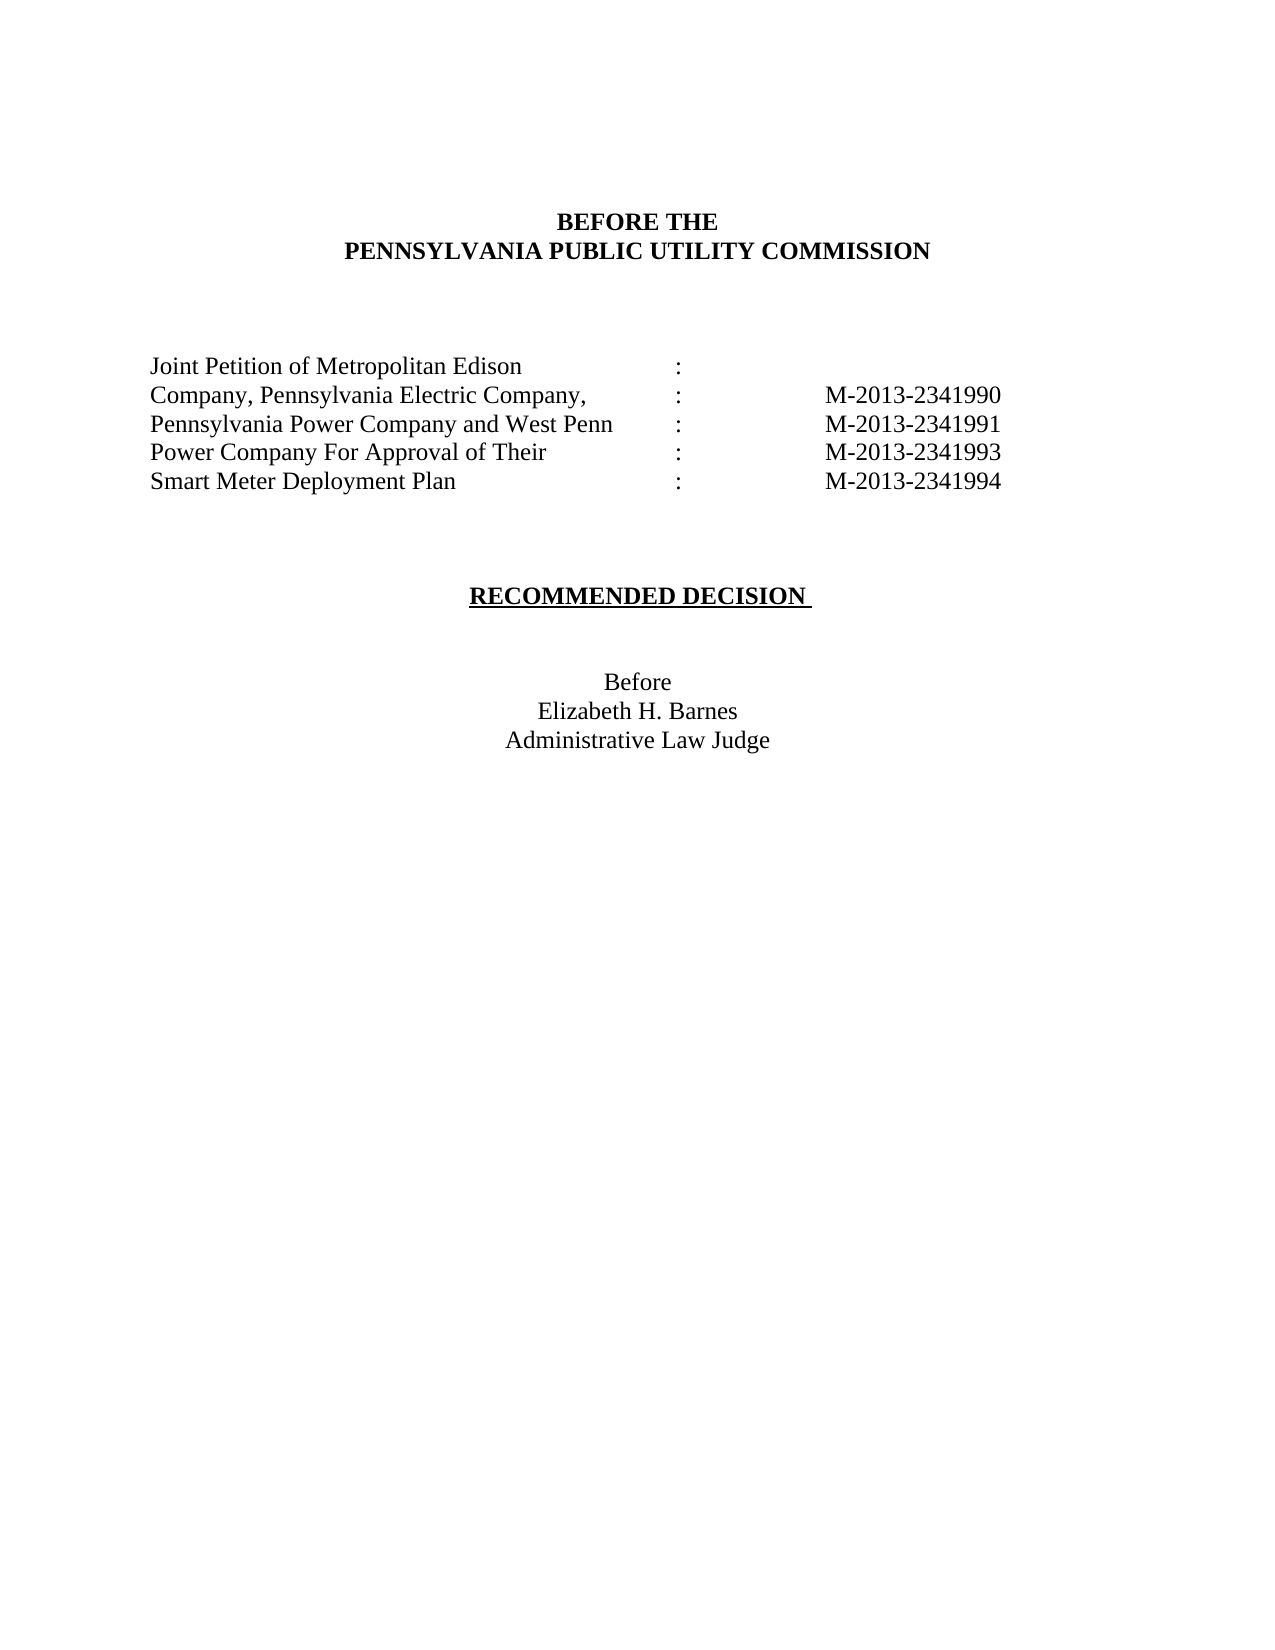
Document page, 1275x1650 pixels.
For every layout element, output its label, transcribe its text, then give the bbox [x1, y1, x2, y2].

text Administrative Law Judge [150, 725, 1125, 754]
text Elizabeth H. Barnes [150, 696, 1125, 725]
text Company, Pennsylvania Electric Company, : M-2013-2341990 [150, 380, 1125, 409]
text BEFORE THE [150, 207, 1125, 236]
text RECOMMENDED DECISION [150, 581, 1125, 610]
text Power Company For Approval of Their : M-2013-2341993 [150, 437, 1125, 466]
text Joint Petition of Metropolitan Edison : [150, 351, 1125, 380]
text Smart Meter Deployment Plan : M-2013-2341994 [150, 466, 1125, 495]
text PENNSYLVANIA PUBLIC UTILITY COMMISSION [150, 236, 1125, 265]
text Before [150, 667, 1125, 696]
text Pennsylvania Power Company and West Penn : M-2013-2341991 [150, 409, 1125, 437]
